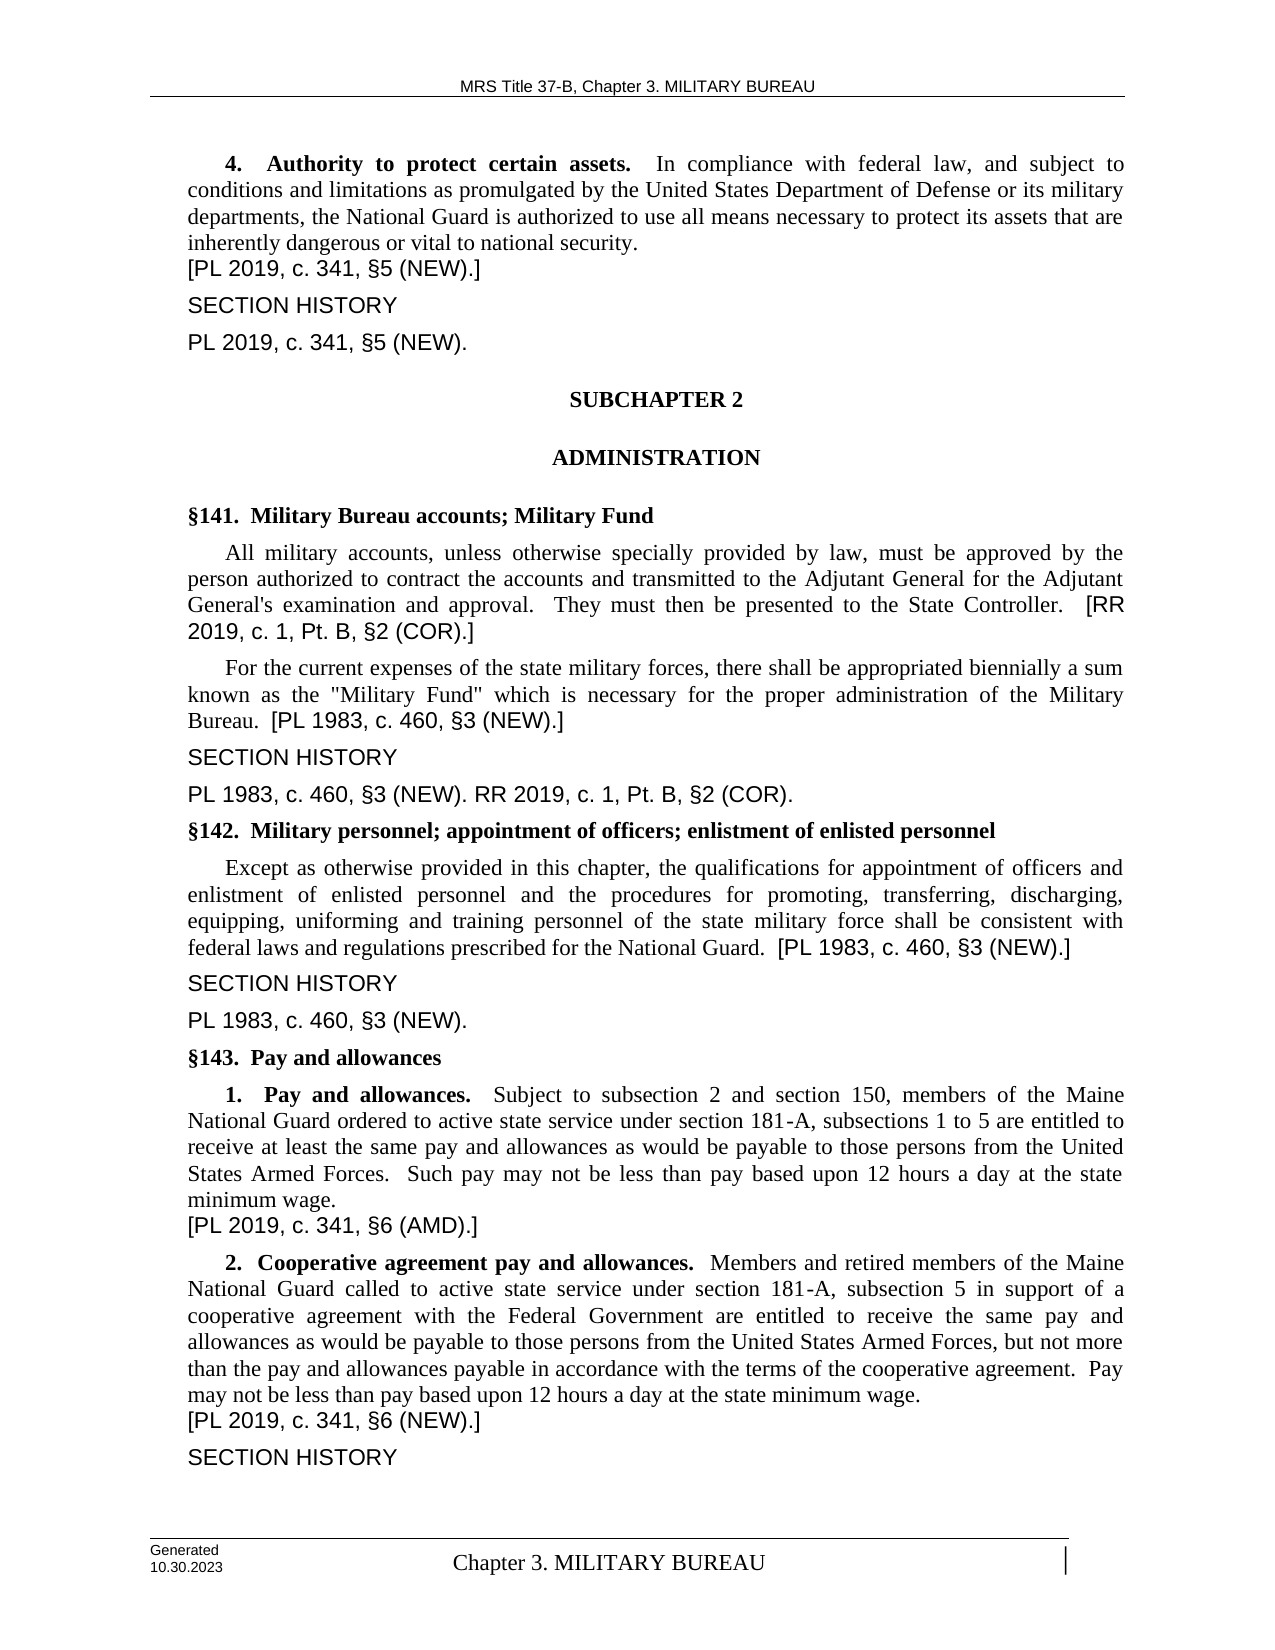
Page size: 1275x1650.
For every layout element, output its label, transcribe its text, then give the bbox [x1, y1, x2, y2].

text SECTION HISTORY [187, 1444, 1125, 1470]
text SUBCHAPTER 2 [187, 387, 1125, 413]
text 1. Pay and allowances. Subject to subsection 2 and section 150, members of the Maine National Guard ordered to active state service under section 181‑A, subsections 1 to 5 are entitled to receive at least the same pay and allowances as would be payable to those persons from the United States Armed Forces. Such pay may not be less than pay based upon 12 hours a day at the state minimum wage. [187, 1081, 1125, 1212]
text §141. Military Bureau accounts; Military Fund [187, 502, 1125, 528]
text §143. Pay and allowances [187, 1044, 1125, 1070]
text §142. Military personnel; appointment of officers; enlistment of enlisted personnel [187, 818, 1125, 844]
text [PL 2019, c. 341, §5 (NEW).] [187, 255, 1125, 282]
text For the current expenses of the state military forces, there shall be appropriated biennially a sum known as the "Military Fund" which is necessary for the proper administration of the Military Bureau. [PL 1983, c. 460, §3 (NEW).] [187, 654, 1125, 734]
text 4. Authority to protect certain assets. In compliance with federal law, and subject to conditions and limitations as promulgated by the United States Department of Defense or its military departments, the National Guard is authorized to use all means necessary to protect its assets that are inherently dangerous or vital to national security. [187, 150, 1125, 255]
text PL 2019, c. 341, §5 (NEW). [187, 329, 1125, 355]
text Except as otherwise provided in this chapter, the qualifications for appointment of officers and enlistment of enlisted personnel and the procedures for promoting, transferring, discharging, equipping, uniforming and training personnel of the state military force shall be consistent with federal laws and regulations prescribed for the National Guard. [PL 1983, c. 460, §3 (NEW).] [187, 854, 1125, 960]
text [PL 2019, c. 341, §6 (AMD).] [187, 1212, 1125, 1239]
text PL 1983, c. 460, §3 (NEW). [187, 1007, 1125, 1033]
text All military accounts, unless otherwise specially provided by law, must be approved by the person authorized to contract the accounts and transmitted to the Adjutant General for the Adjutant General's examination and approval. They must then be presented to the State Controller. [RR 2019, c. 1, Pt. B, §2 (COR).] [187, 538, 1125, 644]
text SECTION HISTORY [187, 744, 1125, 770]
text PL 1983, c. 460, §3 (NEW). RR 2019, c. 1, Pt. B, §2 (COR). [187, 781, 1125, 807]
text ADMINISTRATION [187, 444, 1125, 471]
text SECTION HISTORY [187, 970, 1125, 997]
text [PL 2019, c. 341, §6 (NEW).] [187, 1407, 1125, 1434]
text SECTION HISTORY [187, 292, 1125, 318]
text 2. Cooperative agreement pay and allowances. Members and retired members of the Maine National Guard called to active state service under section 181‑A, subsection 5 in support of a cooperative agreement with the Federal Government are entitled to receive the same pay and allowances as would be payable to those persons from the United States Armed Forces, but not more than the pay and allowances payable in accordance with the terms of the cooperative agreement. Pay may not be less than pay based upon 12 hours a day at the state minimum wage. [187, 1249, 1125, 1407]
